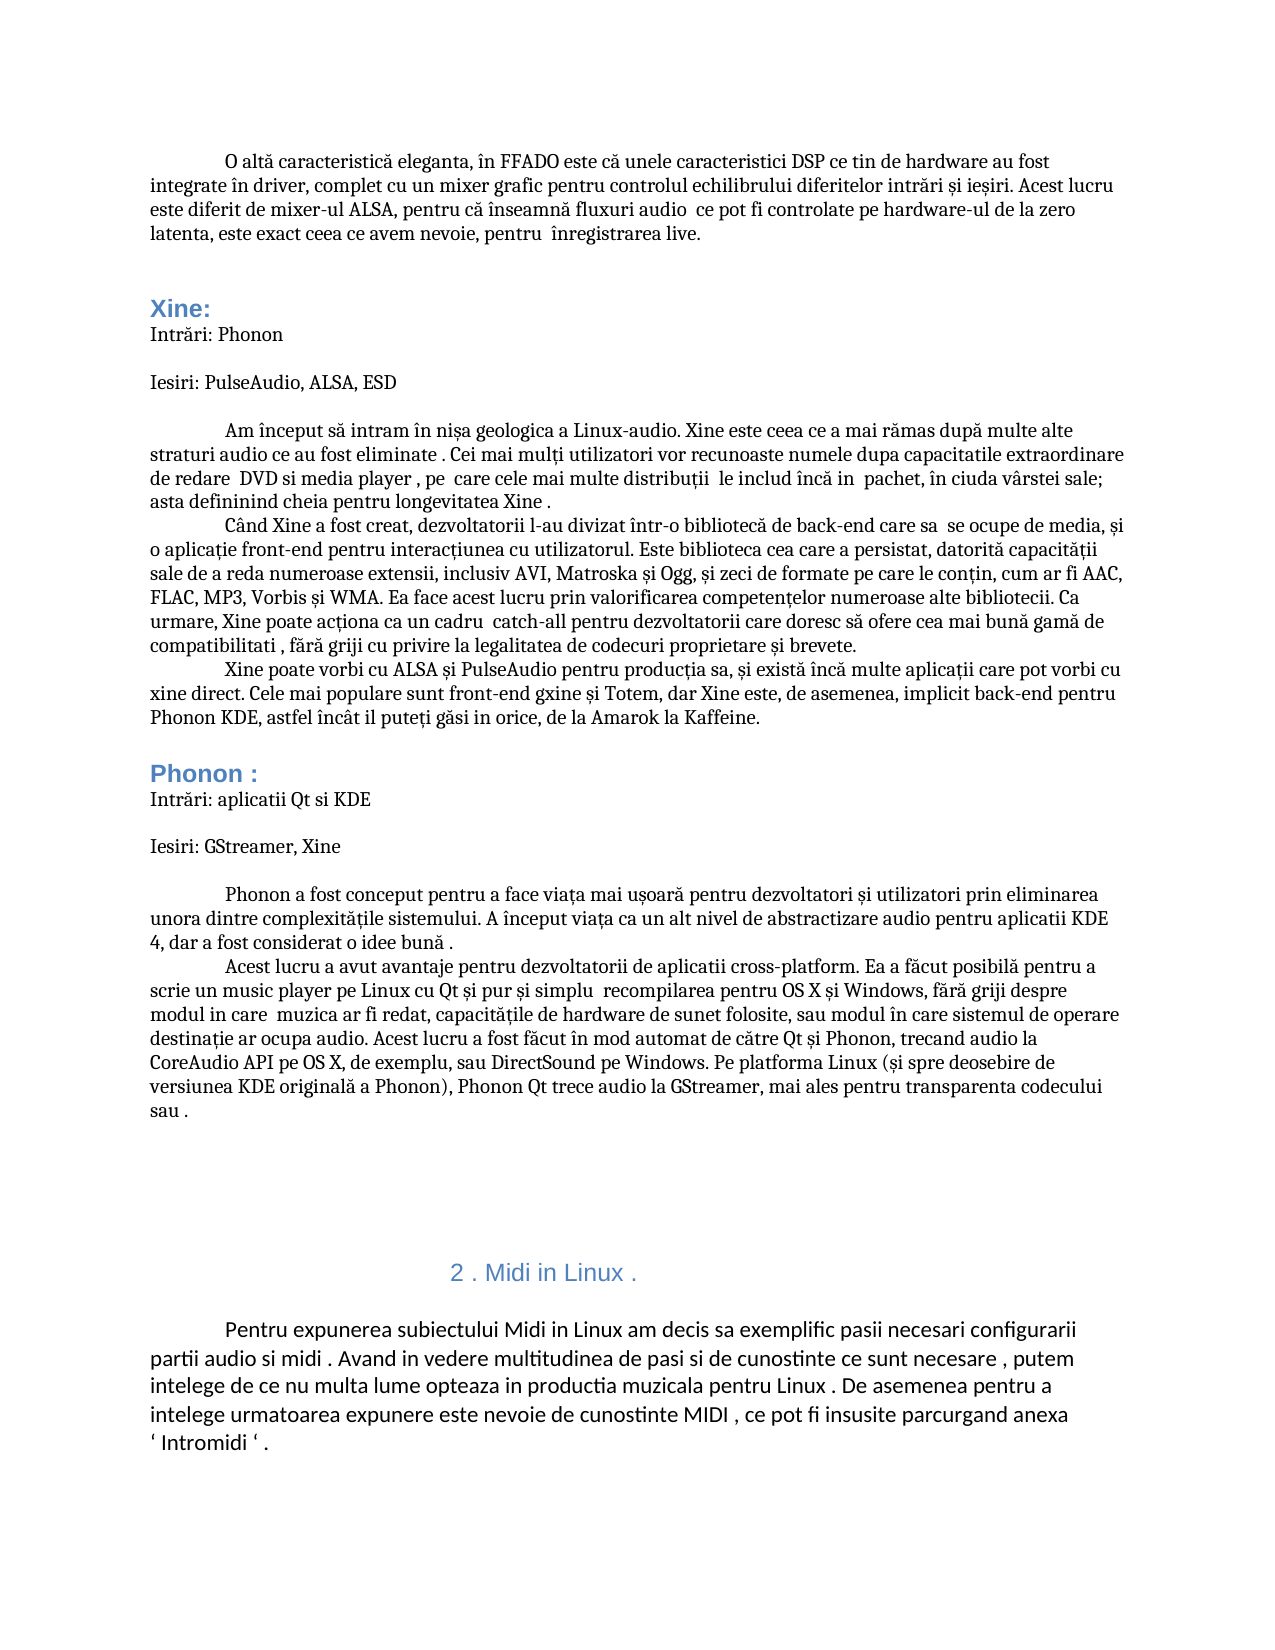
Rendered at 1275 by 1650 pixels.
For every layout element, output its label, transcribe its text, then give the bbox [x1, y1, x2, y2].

text Când Xine a fost creat, dezvoltatorii l-au divizat într-o bibliotecă de back-end care sa se ocupe de media, și o aplicație front-end pentru interacțiunea cu utilizatorul. Este biblioteca cea care a persistat, datorită capacității sale de a reda numeroase extensii, inclusiv AVI, Matroska și Ogg, și zeci de formate pe care le conțin, cum ar fi AAC, FLAC, MP3, Vorbis și WMA. Ea face acest lucru prin valorificarea competențelor numeroase alte bibliotecii. Ca urmare, Xine poate acționa ca un cadru catch-all pentru dezvoltatorii care doresc să ofere cea mai bună gamă de compatibilitati , fără griji cu privire la legalitatea de codecuri proprietare și brevete. [150, 514, 1125, 658]
text Acest lucru a avut avantaje pentru dezvoltatorii de aplicatii cross-platform. Ea a făcut posibilă pentru a scrie un music player pe Linux cu Qt și pur și simplu recompilarea pentru OS X și Windows, fără griji despre modul in care muzica ar fi redat, capacitățile de hardware de sunet folosite, sau modul în care sistemul de operare destinație ar ocupa audio. Acest lucru a fost făcut în mod automat de către Qt și Phonon, trecand audio la CoreAudio API pe OS X, de exemplu, sau DirectSound pe Windows. Pe platforma Linux (și spre deosebire de versiunea KDE originală a Phonon), Phonon Qt trece audio la GStreamer, mai ales pentru transparenta codecului sau . [150, 955, 1125, 1123]
text 2 . Midi in Linux . [450, 1258, 1125, 1287]
text Intrări: aplicatii Qt si KDE [150, 787, 1125, 811]
text Xine: [150, 294, 1125, 322]
text Iesiri: PulseAudio, ALSA, ESD [150, 370, 1125, 394]
text Am început să intram în nișa geologica a Linux-audio. Xine este ceea ce a mai rămas după multe alte straturi audio ce au fost eliminate . Cei mai mulți utilizatori vor recunoaste numele dupa capacitatile extraordinare de redare DVD si media player , pe care cele mai multe distribuții le includ încă in pachet, în ciuda vârstei sale; asta defininind cheia pentru longevitatea Xine . [150, 418, 1125, 514]
text O altă caracteristică eleganta, în FFADO este că unele caracteristici DSP ce tin de hardware au fost integrate în driver, complet cu un mixer grafic pentru controlul echilibrului diferitelor intrări și ieșiri. Acest lucru este diferit de mixer-ul ALSA, pentru că înseamnă fluxuri audio ce pot fi controlate pe hardware-ul de la zero latenta, este exact ceea ce avem nevoie, pentru înregistrarea live. [150, 150, 1125, 246]
text Phonon : [150, 758, 1125, 787]
text Iesiri: GStreamer, Xine [150, 835, 1125, 859]
text Pentru expunerea subiectului Midi in Linux am decis sa exemplific pasii necesari configurarii partii audio si midi . Avand in vedere multitudinea de pasi si de cunostinte ce sunt necesare , putem intelege de ce nu multa lume opteaza in productia muzicala pentru Linux . De asemenea pentru a intelege urmatoarea expunere este nevoie de cunostinte MIDI , ce pot fi insusite parcurgand anexa ‘ Intromidi ‘ . [150, 1316, 1125, 1456]
text Xine poate vorbi cu ALSA și PulseAudio pentru producția sa, și există încă multe aplicații care pot vorbi cu xine direct. Cele mai populare sunt front-end gxine și Totem, dar Xine este, de asemenea, implicit back-end pentru Phonon KDE, astfel încât il puteți găsi in orice, de la Amarok la Kaffeine. [150, 658, 1125, 730]
text Intrări: Phonon [150, 322, 1125, 346]
text Phonon a fost conceput pentru a face viața mai ușoară pentru dezvoltatori și utilizatori prin eliminarea unora dintre complexitățile sistemului. A început viața ca un alt nivel de abstractizare audio pentru aplicatii KDE 4, dar a fost considerat o idee bună . [150, 883, 1125, 955]
